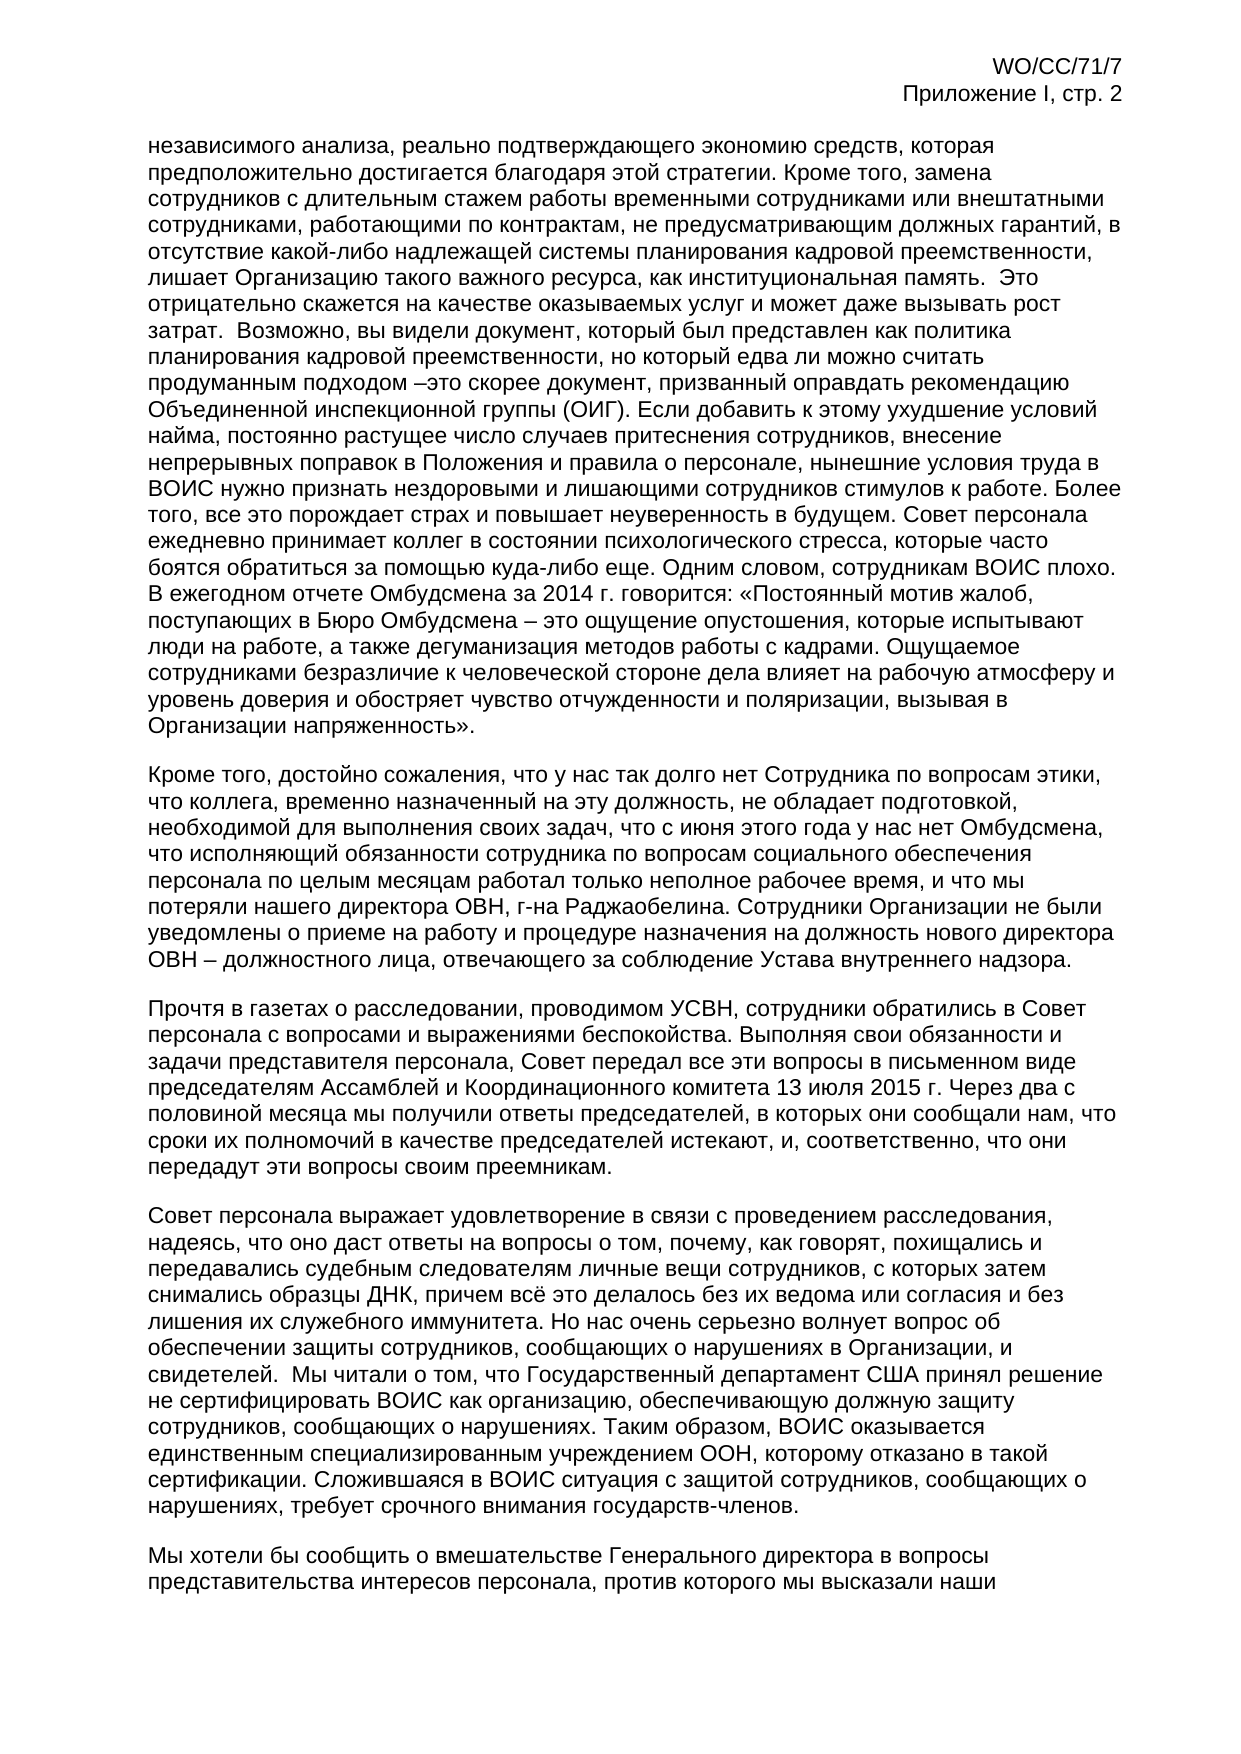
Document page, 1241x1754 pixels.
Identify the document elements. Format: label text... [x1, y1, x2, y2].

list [148, 132, 1122, 738]
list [148, 1542, 1122, 1594]
list Кроме того, достойно сожаления, что у нас так долго нет Сотрудника по вопросам этики, что коллега, временно назначенный на эту должность, не обладает подготовкой, необходимой для выполнения своих задач, что с июня этого года у нас нет Омбудсмена, что исполняющий обязанности сотрудника по вопросам социального обеспечения персонала по целым месяцам работал только неполное рабочее время, и что мы потеряли нашего директора ОВН, г-на Раджаобелина. Сотрудники Организации не были уведомлены о приеме на работу и процедуре назначения на должность нового директора ОВН – должностного лица, отвечающего за соблюдение Устава внутреннего надзора. [148, 761, 1122, 972]
list Совет персонала выражает удовлетворение в связи с проведением расследования, надеясь, что оно даст ответы на вопросы о том, почему, как говорят, похищались и передавались судебным следователям личные вещи сотрудников, с которых затем снимались образцы ДНК, причем всё это делалось без их ведома или согласия и без лишения их служебного иммунитета. Но нас очень серьезно волнует вопрос об обеспечении защиты сотрудников, сообщающих о нарушениях в Организации, и свидетелей. Мы читали о том, что Государственный департамент США принял решение не сертифицировать ВОИС как организацию, обеспечивающую должную защиту сотрудников, сообщающих о нарушениях. Таким образом, ВОИС оказывается единственным специализированным учреждением ООН, которому отказано в такой сертификации. Сложившаяся в ВОИС ситуация с защитой сотрудников, сообщающих о нарушениях, требует срочного внимания государств-членов. [148, 1202, 1122, 1519]
list Прочтя в газетах о расследовании, проводимом УСВН, сотрудники обратились в Совет персонала с вопросами и выражениями беспокойства. Выполняя свои обязанности и задачи представителя персонала, Совет передал все эти вопросы в письменном виде председателям Ассамблей и Координационного комитета 13 июля 2015 г. Через два с половиной месяца мы получили ответы председателей, в которых они сообщали нам, что сроки их полномочий в качестве председателей истекают, и, соответственно, что они передадут эти вопросы своим преемникам. [148, 995, 1122, 1179]
